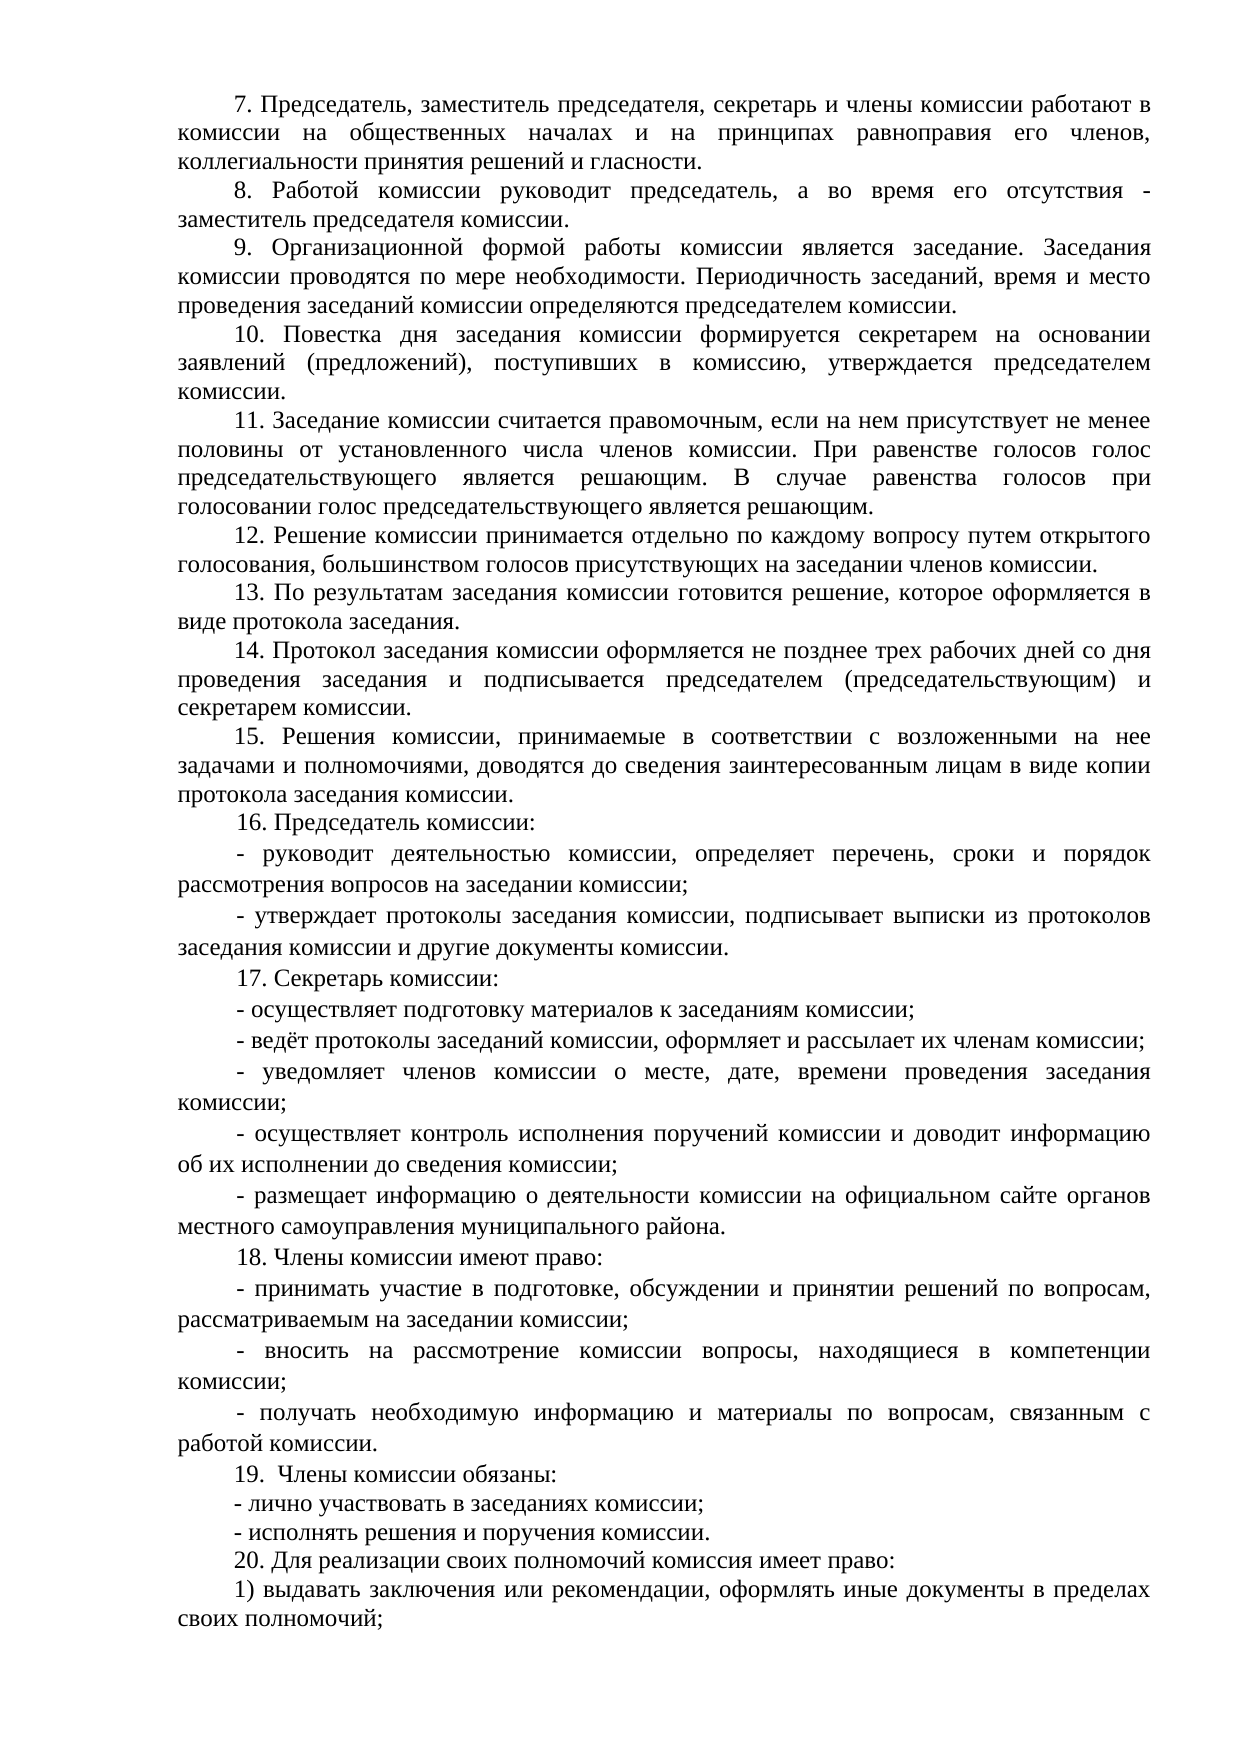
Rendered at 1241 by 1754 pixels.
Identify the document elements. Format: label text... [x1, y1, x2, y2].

text - руководит деятельностью комиссии, определяет перечень, сроки и порядок рассмотрения вопросов на заседании комиссии; [177, 838, 1152, 898]
text 7. Председатель, заместитель председателя, секретарь и члены комиссии работают в комиссии на общественных началах и на принципах равноправия его членов, коллегиальности принятия решений и гласности. [177, 89, 1152, 175]
text 18. Члены комиссии имеют право: [177, 1242, 1152, 1271]
text 14. Протокол заседания комиссии оформляется не позднее трех рабочих дней со дня проведения заседания и подписывается председателем (председательствующим) и секретарем комиссии. [177, 635, 1152, 721]
text 19. Члены комиссии обязаны: [177, 1459, 1152, 1488]
text 20. Для реализации своих полномочий комиссия имеет право: [177, 1546, 1152, 1574]
text 8. Работой комиссии руководит председатель, а во время его отсутствия - заместитель председателя комиссии. [177, 175, 1152, 232]
text 10. Повестка дня заседания комиссии формируется секретарем на основании заявлений (предложений), поступивших в комиссию, утверждается председателем комиссии. [177, 319, 1152, 405]
text - утверждает протоколы заседания комиссии, подписывает выписки из протоколов заседания комиссии и другие документы комиссии. [177, 901, 1152, 960]
text 12. Решение комиссии принимается отдельно по каждому вопросу путем открытого голосования, большинством голосов присутствующих на заседании членов комиссии. [177, 520, 1152, 577]
text 15. Решения комиссии, принимаемые в соответствии с возложенными на нее задачами и полномочиями, доводятся до сведения заинтересованным лицам в виде копии протокола заседания комиссии. [177, 721, 1152, 807]
text - лично участвовать в заседаниях комиссии; [177, 1488, 1152, 1517]
text - осуществляет контроль исполнения поручений комиссии и доводит информацию об их исполнении до сведения комиссии; [177, 1118, 1152, 1178]
text - размещает информацию о деятельности комиссии на официальном сайте органов местного самоуправления муниципального района. [177, 1180, 1152, 1240]
text - вносить на рассмотрение комиссии вопросы, находящиеся в компетенции комиссии; [177, 1335, 1152, 1395]
text - осуществляет подготовку материалов к заседаниям комиссии; [177, 994, 1152, 1022]
text - получать необходимую информацию и материалы по вопросам, связанным с работой комиссии. [177, 1397, 1152, 1457]
text 11. Заседание комиссии считается правомочным, если на нем присутствует не менее половины от установленного числа членов комиссии. При равенстве голосов голос председательствующего является решающим. В случае равенства голосов при голосовании голос председательствующего является решающим. [177, 405, 1152, 520]
text 17. Секретарь комиссии: [177, 963, 1152, 991]
text - ведёт протоколы заседаний комиссии, оформляет и рассылает их членам комиссии; [177, 1025, 1152, 1053]
text 9. Организационной формой работы комиссии является заседание. Заседания комиссии проводятся по мере необходимости. Периодичность заседаний, время и место проведения заседаний комиссии определяются председателем комиссии. [177, 232, 1152, 319]
text - принимать участие в подготовке, обсуждении и принятии решений по вопросам, рассматриваемым на заседании комиссии; [177, 1273, 1152, 1333]
text 1) выдавать заключения или рекомендации, оформлять иные документы в пределах своих полномочий; [177, 1574, 1152, 1632]
text 13. По результатам заседания комиссии готовится решение, которое оформляется в виде протокола заседания. [177, 577, 1152, 635]
text 16. Председатель комиссии: [177, 807, 1152, 836]
text - уведомляет членов комиссии о месте, дате, времени проведения заседания комиссии; [177, 1056, 1152, 1116]
text - исполнять решения и поручения комиссии. [177, 1517, 1152, 1546]
